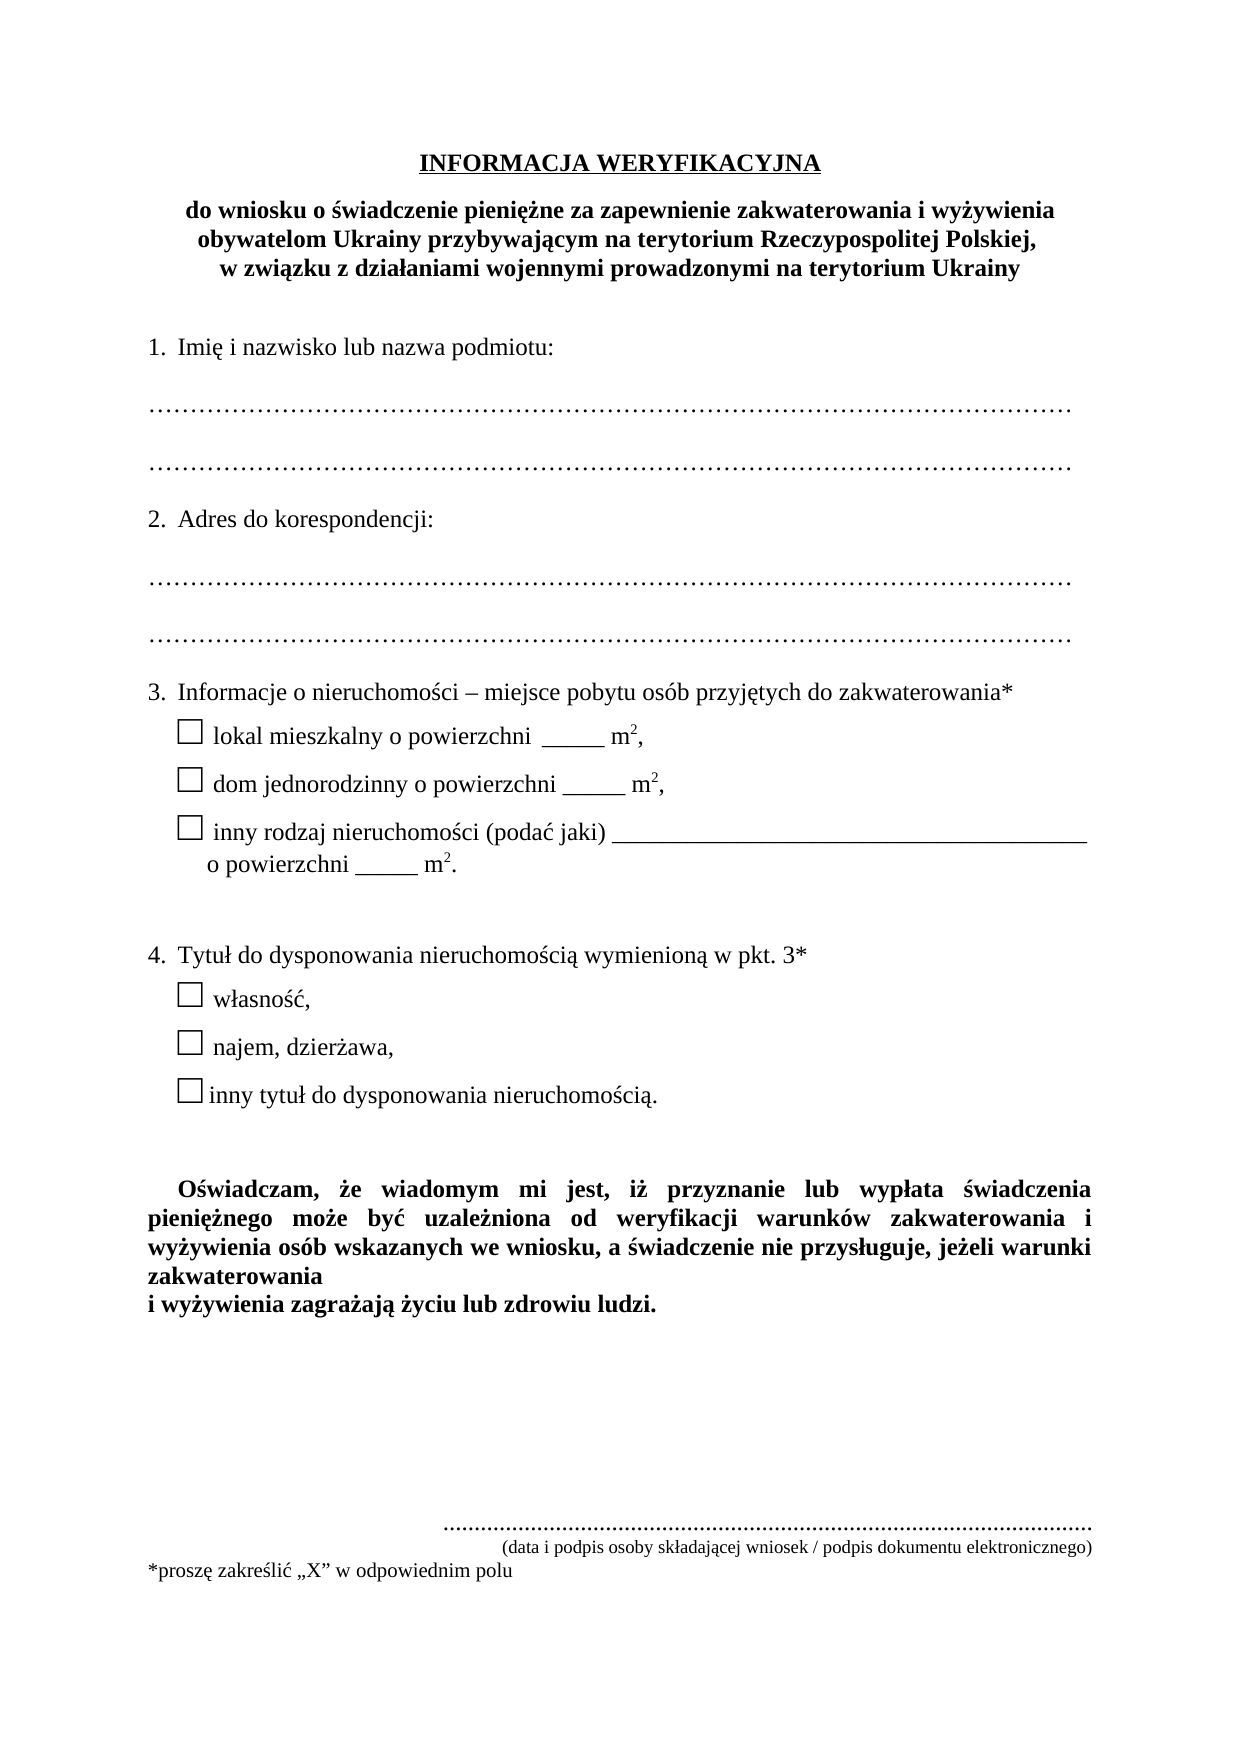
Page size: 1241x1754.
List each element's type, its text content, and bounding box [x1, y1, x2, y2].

list (data i podpis osoby składającej wniosek / podpis dokumentu elektronicznego) [148, 1536, 1093, 1558]
list Informacje o nieruchomości – miejsce pobytu osób przyjętych do zakwaterowania* [148, 677, 1093, 705]
list ………………………………………………………………………………………………… [148, 447, 1093, 475]
list ………………………………………………………………………………………………… [148, 619, 1093, 648]
list □ inny rodzaj nieruchomości (podać jaki) ______________________________________ [177, 801, 1093, 849]
list □ własność, [177, 969, 1093, 1017]
list Imię i nazwisko lub nazwa podmiotu: [148, 332, 1093, 360]
text do wniosku o świadczenie pieniężne za zapewnienie zakwaterowania i wyżywienia obywatelom Ukrainy przybywającym na terytorium Rzeczypospolitej Polskiej, w związku z działaniami wojennymi prowadzonymi na terytorium Ukrainy [148, 195, 1093, 282]
list o powierzchni _____ m2. [177, 849, 1093, 878]
list □ najem, dzierżawa, [177, 1017, 1093, 1064]
list ........................................................................................................ [148, 1507, 1093, 1536]
list □ dom jednorodzinny o powierzchni _____ m2, [177, 753, 1093, 801]
text INFORMACJA WERYFIKACYJNA [148, 148, 1093, 176]
list ………………………………………………………………………………………………… [148, 389, 1093, 418]
list *proszę zakreślić „X” w odpowiednim polu [148, 1558, 1093, 1582]
list □ lokal mieszkalny o powierzchni _____ m2, [177, 705, 1093, 753]
list □ inny tytuł do dysponowania nieruchomością. [177, 1064, 1093, 1112]
list ………………………………………………………………………………………………… [148, 562, 1093, 590]
text Oświadczam, że wiadomym mi jest, iż przyznanie lub wypłata świadczenia pieniężnego może być uzależniona od weryfikacji warunków zakwaterowania i wyżywienia osób wskazanych we wniosku, a świadczenie nie przysługuje, jeżeli warunki zakwaterowania i wyżywienia zagrażają życiu lub zdrowiu ludzi. [148, 1174, 1093, 1318]
list Adres do korespondencji: [148, 504, 1093, 533]
list Tytuł do dysponowania nieruchomością wymienioną w pkt. 3* [148, 940, 1093, 969]
